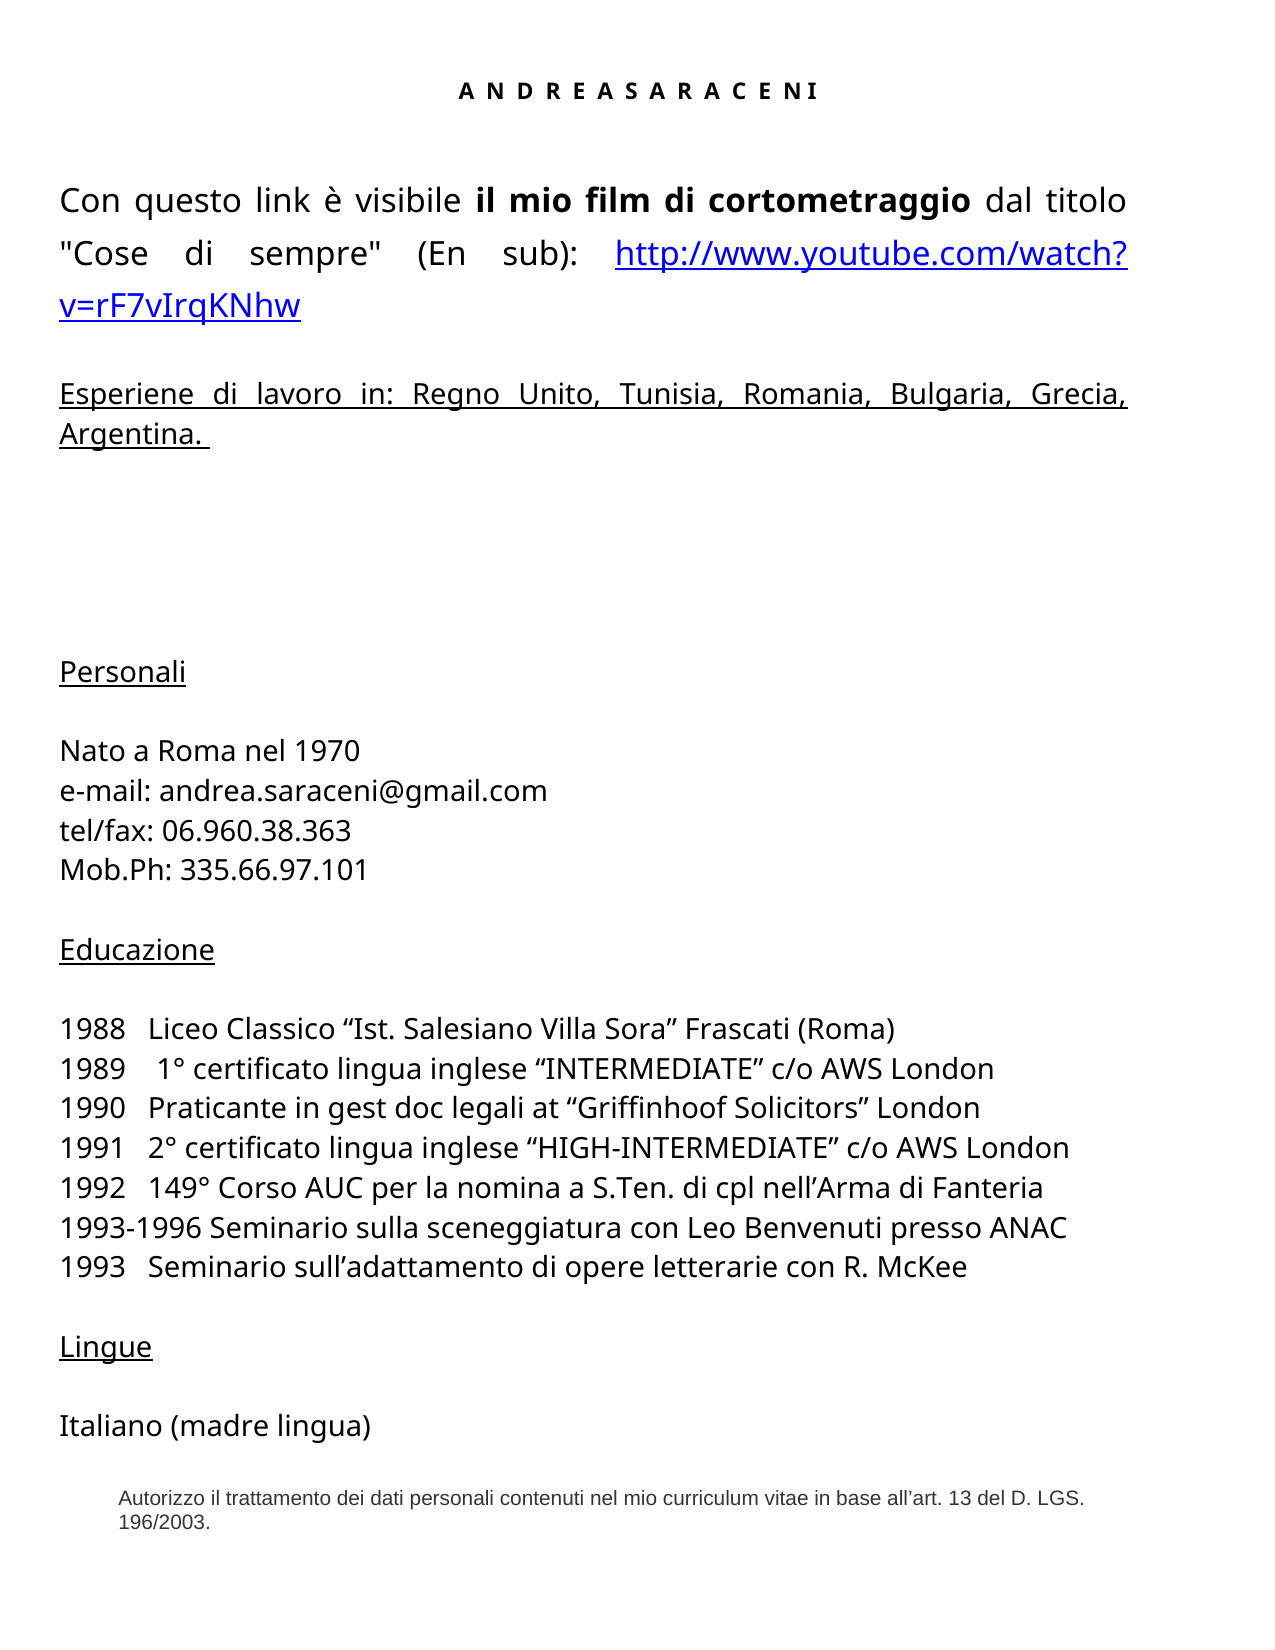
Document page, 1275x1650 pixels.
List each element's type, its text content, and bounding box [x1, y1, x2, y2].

text Esperiene di lavoro in: Regno Unito, Tunisia, Romania, Bulgaria, Grecia, Argentina. [59, 373, 1127, 407]
text e-mail: andrea.saraceni@gmail.com [59, 770, 1127, 810]
text Esperiene di lavoro in: Regno Unito, Tunisia, Romania, Bulgaria, Grecia, Argentina. [59, 409, 1127, 453]
text 1993 Seminario sull’adattamento di opere letterarie con R. McKee [59, 1247, 1127, 1286]
text Con questo link è visibile il mio film di cortometraggio dal titolo "Cose di sempre" (En sub): http://www.youtube.com/watch?v=rF7vIrqKNhw [59, 177, 1127, 327]
text 1991 2° certificato lingua inglese “HIGH-INTERMEDIATE” c/o AWS London [59, 1127, 1127, 1167]
text 1989 1° certificato lingua inglese “INTERMEDIATE” c/o AWS London [59, 1048, 1127, 1088]
text Personali [59, 651, 1127, 691]
text Lingue [59, 1326, 1127, 1366]
text 1992 149° Corso AUC per la nomina a S.Ten. di cpl nell’Arma di Fanteria [59, 1167, 1127, 1207]
text 1990 Praticante in gest doc legali at “Griffinhoof Solicitors” London [59, 1088, 1127, 1127]
text tel/fax: 06.960.38.363 [59, 810, 1127, 850]
text Nato a Roma nel 1970 [59, 731, 1127, 770]
text Italiano (madre lingua) [59, 1405, 1127, 1445]
text Educazione [59, 929, 1127, 969]
text Mob.Ph: 335.66.97.101 [59, 850, 1127, 889]
text 1988 Liceo Classico “Ist. Salesiano Villa Sora” Frascati (Roma) [59, 1008, 1127, 1048]
text 1993-1996 Seminario sulla sceneggiatura con Leo Benvenuti presso ANAC [59, 1207, 1127, 1247]
